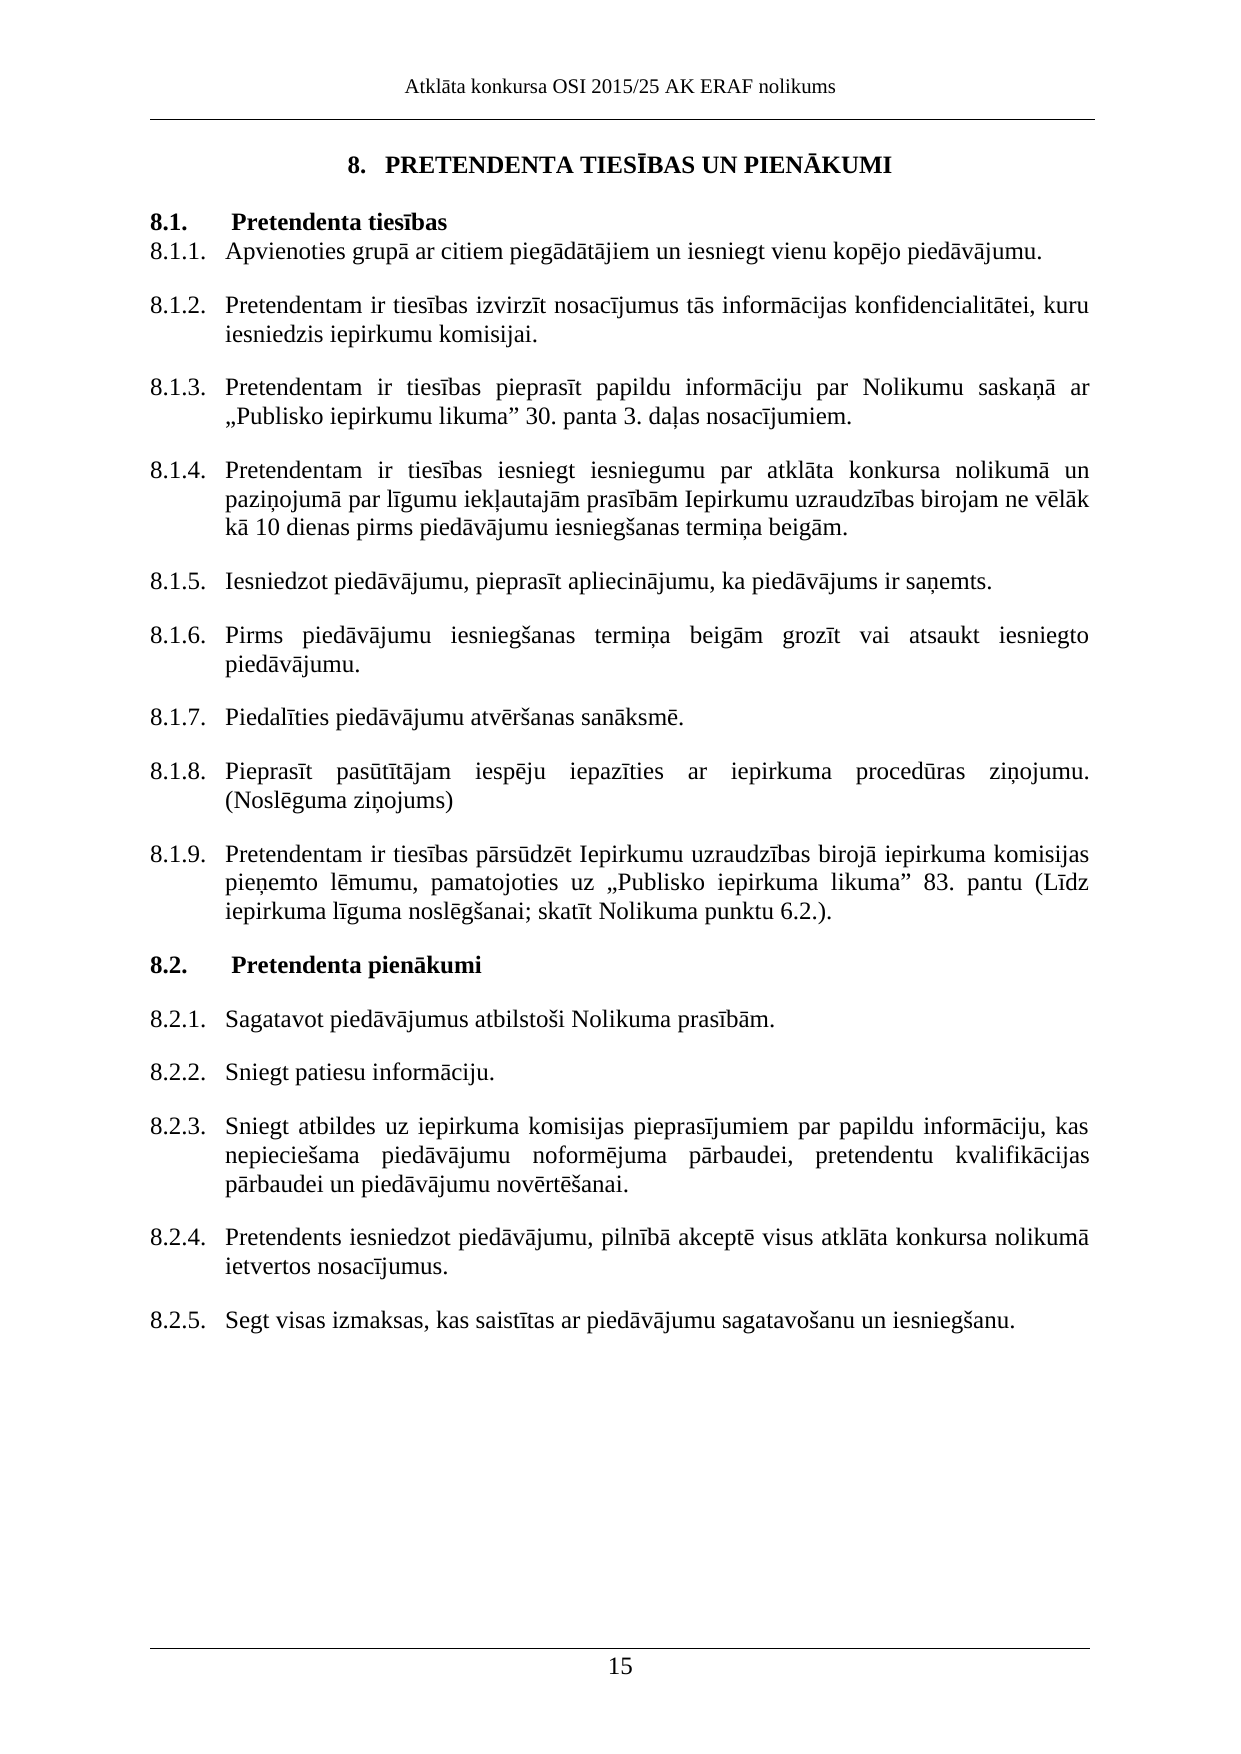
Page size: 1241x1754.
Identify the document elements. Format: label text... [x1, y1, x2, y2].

list Sniegt atbildes uz iepirkuma komisijas pieprasījumiem par papildu informāciju, kas nepieciešama piedāvājumu noformējuma pārbaudei, pretendentu kvalifikācijas pārbaudei un piedāvājumu novērtēšanai. [150, 1111, 1090, 1197]
list Pirms piedāvājumu iesniegšanas termiņa beigām grozīt vai atsaukt iesniegto piedāvājumu. [150, 620, 1090, 677]
list Pieprasīt pasūtītājam iespēju iepazīties ar iepirkuma procedūras ziņojumu. (Noslēguma ziņojums) [150, 756, 1090, 814]
list Apvienoties grupā ar citiem piegādātājiem un iesniegt vienu kopējo piedāvājumu. [150, 236, 1090, 265]
list Pretendentam ir tiesības pieprasīt papildu informāciju par Nolikumu saskaņā ar „Publisko iepirkumu likuma” 30. panta 3. daļas nosacījumiem. [150, 372, 1090, 430]
list Piedalīties piedāvājumu atvēršanas sanāksmē. [150, 702, 1090, 731]
list Iesniedzot piedāvājumu, pieprasīt apliecinājumu, ka piedāvājums ir saņemts. [150, 566, 1090, 595]
list Pretendenta pienākumi [150, 950, 1090, 979]
list Pretendents iesniedzot piedāvājumu, pilnībā akceptē visus atklāta konkursa nolikumā ietvertos nosacījumus. [150, 1222, 1090, 1280]
list Pretendentam ir tiesības iesniegt iesniegumu par atklāta konkursa nolikumā un paziņojumā par līgumu iekļautajām prasībām Iepirkumu uzraudzības birojam ne vēlāk kā 10 dienas pirms piedāvājumu iesniegšanas termiņa beigām. [150, 455, 1090, 541]
list Sniegt patiesu informāciju. [150, 1057, 1090, 1086]
subtitle Pretendenta tiesības un pienākumi [150, 150, 1090, 179]
list Segt visas izmaksas, kas saistītas ar piedāvājumu sagatavošanu un iesniegšanu. [150, 1305, 1090, 1334]
list Pretendentam ir tiesības pārsūdzēt Iepirkumu uzraudzības birojā iepirkuma komisijas pieņemto lēmumu, pamatojoties uz „Publisko iepirkuma likuma” 83. pantu (Līdz iepirkuma līguma noslēgšanai; skatīt Nolikuma punktu 6.2.). [150, 839, 1090, 925]
list Sagatavot piedāvājumus atbilstoši Nolikuma prasībām. [150, 1004, 1090, 1032]
list Pretendenta tiesības [150, 207, 1090, 236]
list Pretendentam ir tiesības izvirzīt nosacījumus tās informācijas konfidencialitātei, kuru iesniedzis iepirkumu komisijai. [150, 290, 1090, 347]
